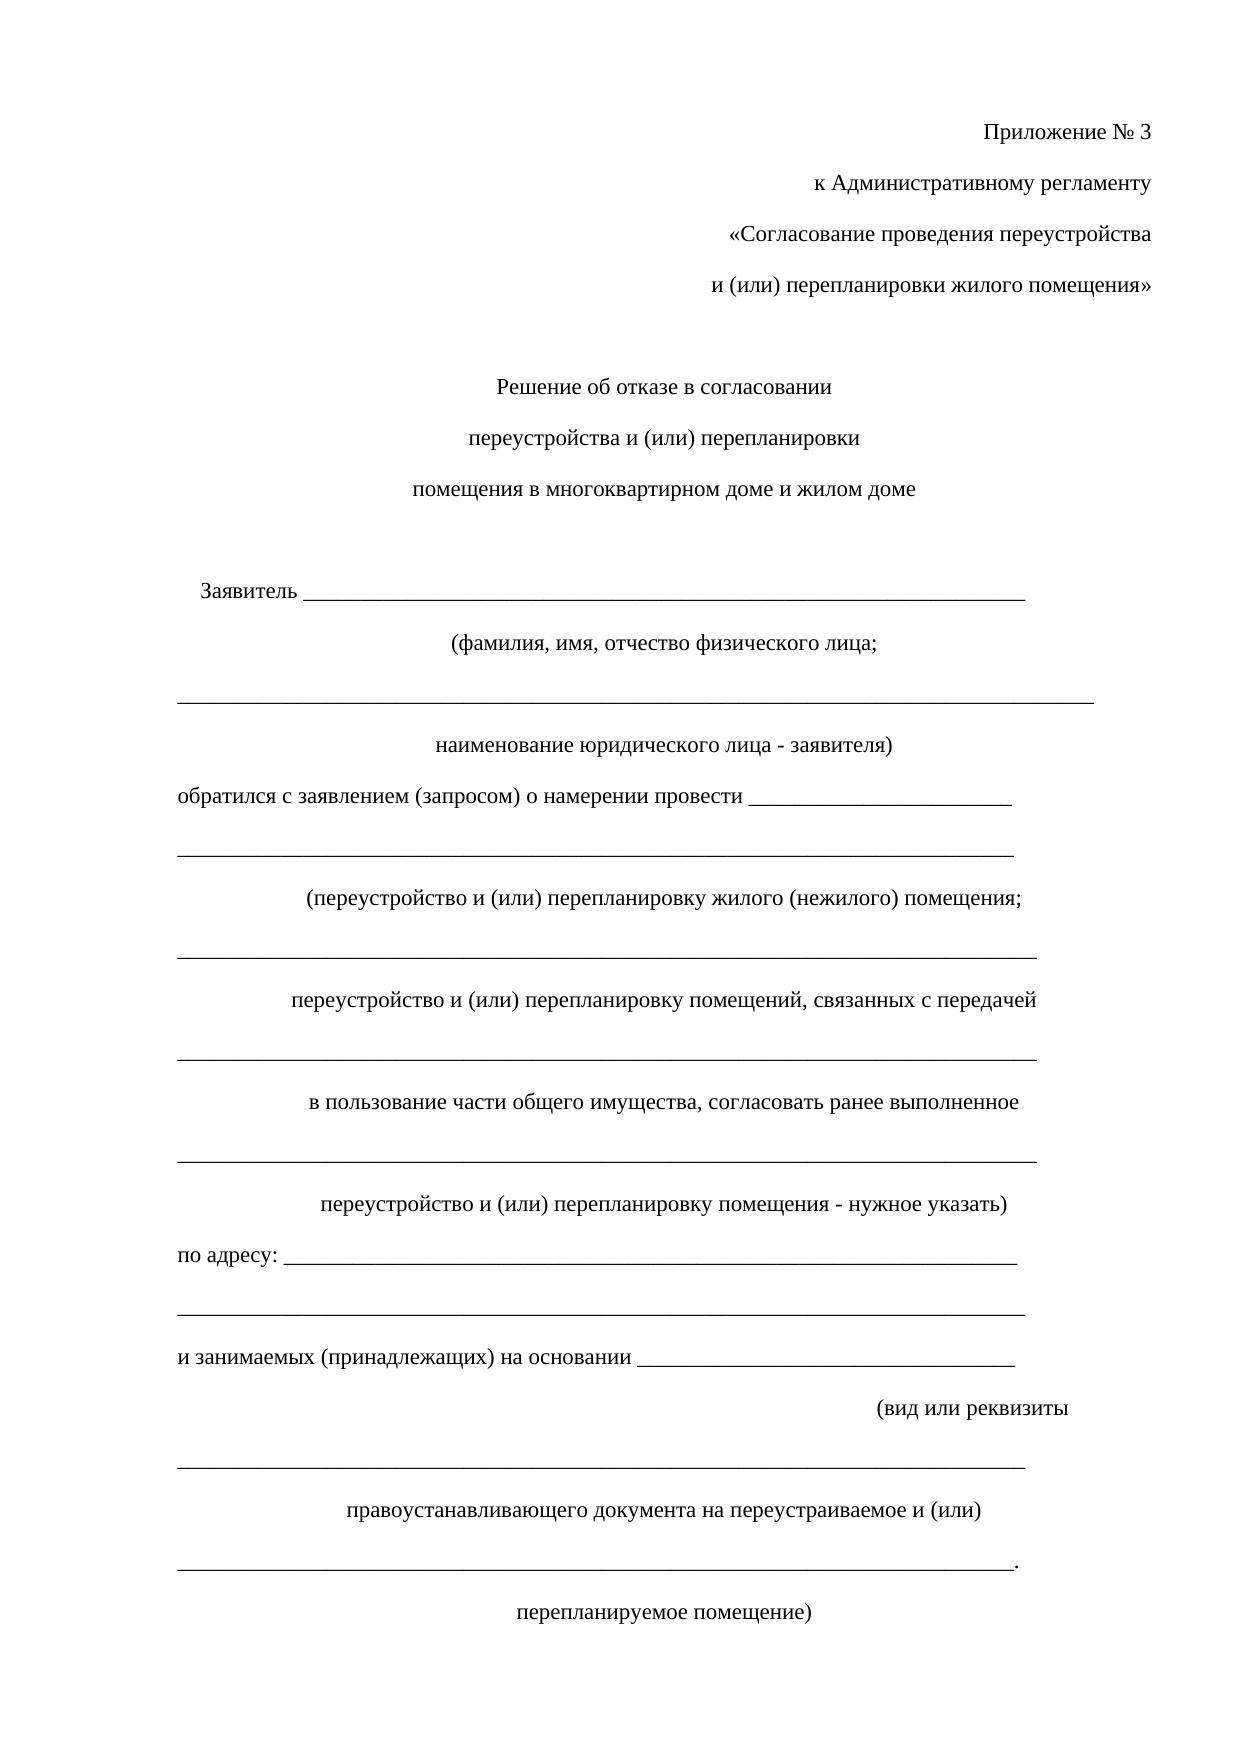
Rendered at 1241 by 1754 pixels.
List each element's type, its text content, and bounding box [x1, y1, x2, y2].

text _________________________________________________________________________ [177, 833, 1152, 859]
text Приложение № 3 [177, 118, 1152, 144]
text переустройство и (или) перепланировку помещений, связанных с передачей [177, 986, 1152, 1012]
text перепланируемое помещение) [177, 1598, 1152, 1625]
text переустройства и (или) перепланировки [177, 424, 1152, 451]
text (вид или реквизиты [177, 1394, 1152, 1421]
text «Согласование проведения переустройства [177, 220, 1152, 247]
text помещения в многоквартирном доме и жилом доме [177, 475, 1152, 502]
text и (или) перепланировки жилого помещения» [177, 271, 1152, 298]
text ___________________________________________________________________________ [177, 1037, 1152, 1063]
text __________________________________________________________________________ [177, 1292, 1152, 1318]
text Заявитель _______________________________________________________________ [177, 577, 1152, 604]
text ________________________________________________________________________________ [177, 679, 1152, 706]
text Решение об отказе в согласовании [177, 373, 1152, 400]
text переустройство и (или) перепланировку помещения - нужное указать) [177, 1190, 1152, 1216]
text обратился с заявлением (запросом) о намерении провести _______________________ [177, 782, 1152, 808]
text ___________________________________________________________________________ [177, 935, 1152, 961]
text по адресу: ________________________________________________________________ [177, 1241, 1152, 1267]
text наименование юридического лица - заявителя) [177, 731, 1152, 757]
text и занимаемых (принадлежащих) на основании _________________________________ [177, 1343, 1152, 1369]
text _________________________________________________________________________. [177, 1547, 1152, 1574]
text к Административному регламенту [177, 169, 1152, 196]
text ___________________________________________________________________________ [177, 1139, 1152, 1165]
text (переустройство и (или) перепланировку жилого (нежилого) помещения; [177, 884, 1152, 910]
text правоустанавливающего документа на переустраиваемое и (или) [177, 1496, 1152, 1523]
text (фамилия, имя, отчество физического лица; [177, 628, 1152, 655]
text в пользование части общего имущества, согласовать ранее выполненное [177, 1088, 1152, 1114]
text __________________________________________________________________________ [177, 1445, 1152, 1472]
